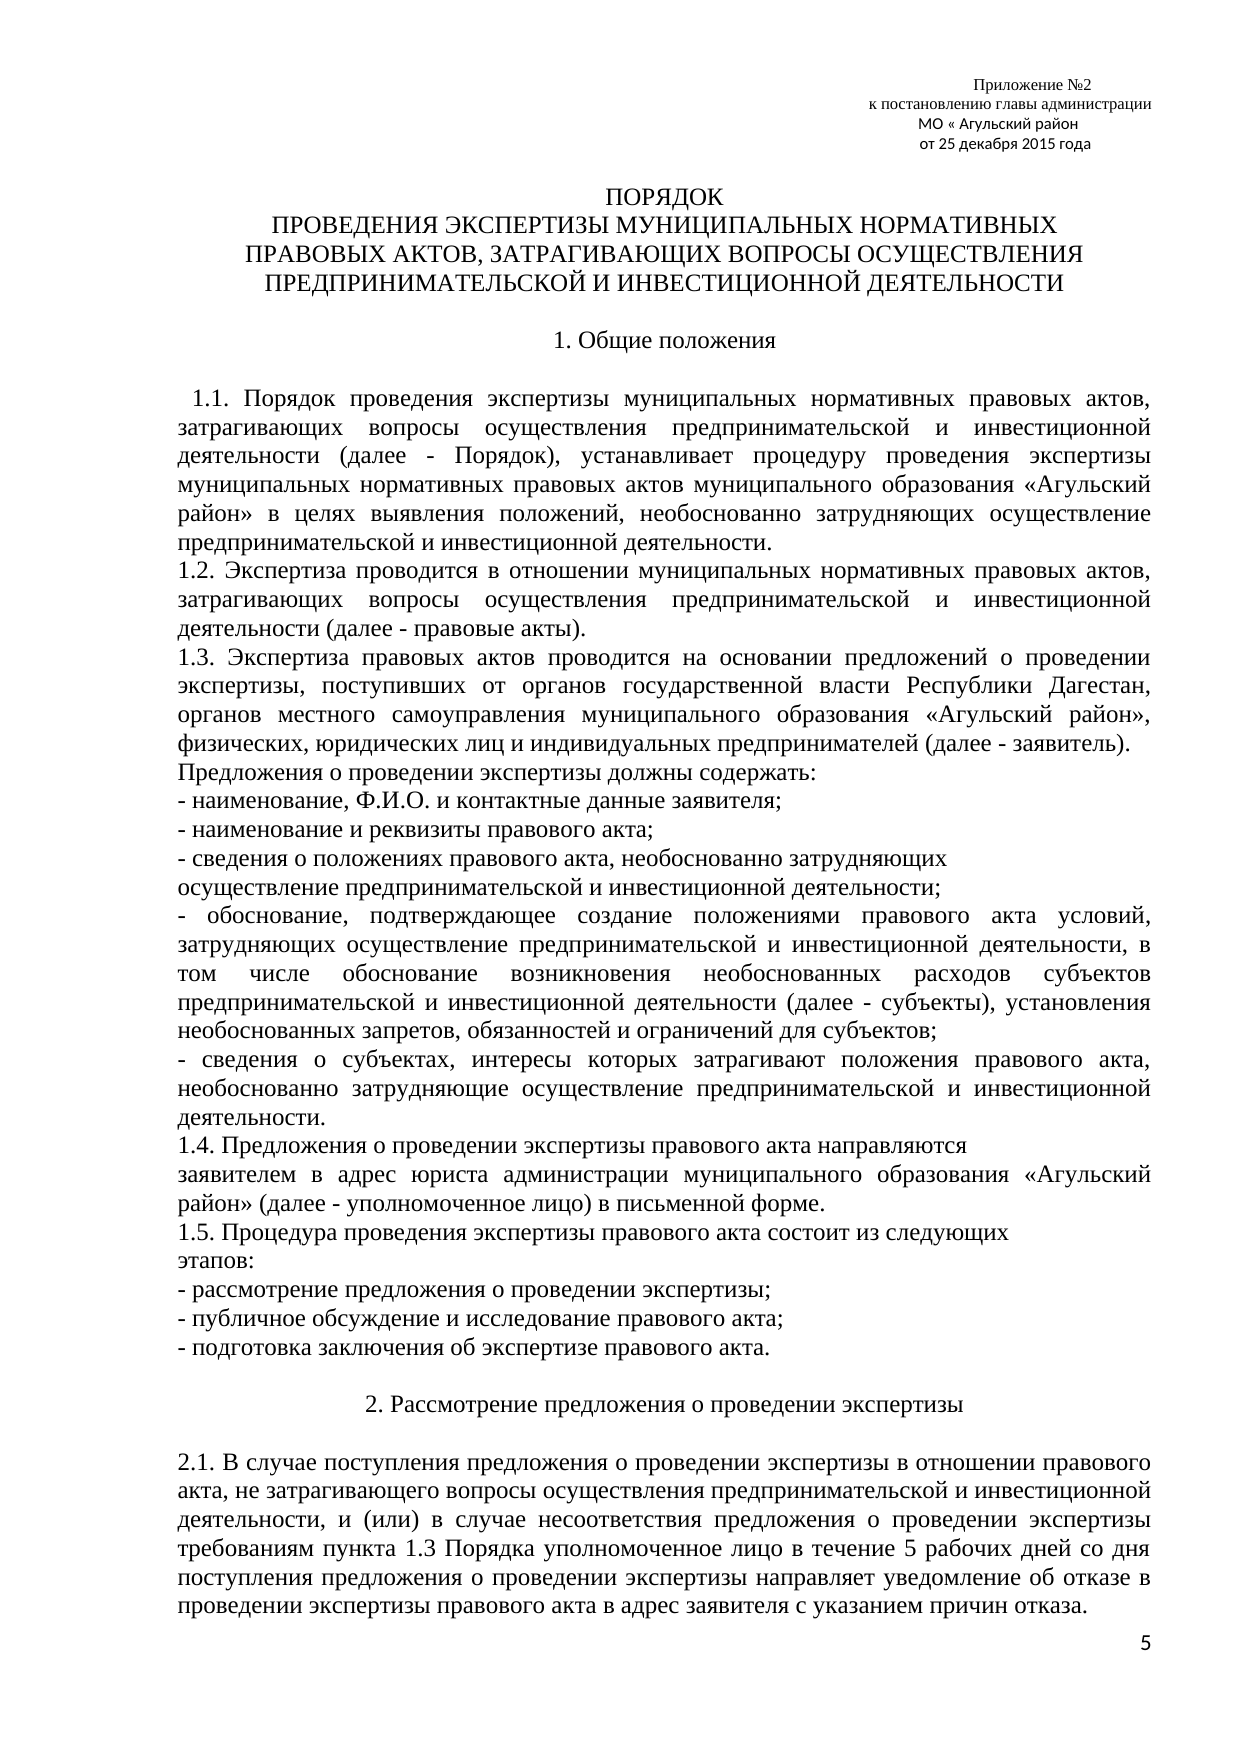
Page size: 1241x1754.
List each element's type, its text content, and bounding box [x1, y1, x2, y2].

text - сведения о субъектах, интересы которых затрагивают положения правового акта, необоснованно затрудняющие осуществление предпринимательской и инвестиционной деятельности. [177, 1044, 1152, 1131]
text 2. Рассмотрение предложения о проведении экспертизы [177, 1389, 1152, 1418]
text - наименование, Ф.И.О. и контактные данные заявителя; [177, 786, 1152, 814]
text 1.4. Предложения о проведении экспертизы правового акта направляются [177, 1131, 1152, 1159]
text - публичное обсуждение и исследование правового акта; [177, 1303, 1152, 1332]
text 1.5. Процедура проведения экспертизы правового акта состоит из следующих [177, 1217, 1152, 1246]
text - сведения о положениях правового акта, необоснованно затрудняющих [177, 843, 1152, 872]
text МО « Агульский район [177, 113, 1152, 133]
text - подготовка заключения об экспертизе правового акта. [177, 1332, 1152, 1361]
text - рассмотрение предложения о проведении экспертизы; [177, 1274, 1152, 1303]
text осуществление предпринимательской и инвестиционной деятельности; [177, 872, 1152, 901]
text от 25 декабря 2015 года [177, 133, 1152, 154]
text 1.2. Экспертиза проводится в отношении муниципальных нормативных правовых актов, затрагивающих вопросы осуществления предпринимательской и инвестиционной деятельности (далее - правовые акты). [177, 556, 1152, 642]
text ПРОВЕДЕНИЯ ЭКСПЕРТИЗЫ МУНИЦИПАЛЬНЫХ НОРМАТИВНЫХ [177, 211, 1152, 239]
text 1.3. Экспертиза правовых актов проводится на основании предложений о проведении экспертизы, поступивших от органов государственной власти Республики Дагестан, органов местного самоуправления муниципального образования «Агульский район», физических, юридических лиц и индивидуальных предпринимателей (далее - заявитель). [177, 642, 1152, 757]
text ПРАВОВЫХ АКТОВ, ЗАТРАГИВАЮЩИХ ВОПРОСЫ ОСУЩЕСТВЛЕНИЯ ПРЕДПРИНИМАТЕЛЬСКОЙ И ИНВЕСТИЦИОННОЙ ДЕЯТЕЛЬНОСТИ [177, 239, 1152, 297]
text 2.1. В случае поступления предложения о проведении экспертизы в отношении правового акта, не затрагивающего вопросы осуществления предпринимательской и инвестиционной деятельности, и (или) в случае несоответствия предложения о проведении экспертизы требованиям пункта 1.3 Порядка уполномоченное лицо в течение 5 рабочих дней со дня поступления предложения о проведении экспертизы направляет уведомление об отказе в проведении экспертизы правового акта в адрес заявителя с указанием причин отказа. [177, 1447, 1152, 1619]
text Приложение №2 [177, 75, 1152, 94]
text заявителем в адрес юриста администрации муниципального образования «Агульский район» (далее - уполномоченное лицо) в письменной форме. [177, 1159, 1152, 1217]
text 1.1. Порядок проведения экспертизы муниципальных нормативных правовых актов, затрагивающих вопросы осуществления предпринимательской и инвестиционной деятельности (далее - Порядок), устанавливает процедуру проведения экспертизы муниципальных нормативных правовых актов муниципального образования «Агульский район» в целях выявления положений, необоснованно затрудняющих осуществление предпринимательской и инвестиционной деятельности. [177, 383, 1152, 556]
text ПОРЯДОК [177, 182, 1152, 211]
text 1. Общие положения [177, 326, 1152, 354]
text этапов: [177, 1246, 1152, 1274]
text - наименование и реквизиты правового акта; [177, 814, 1152, 843]
text к постановлению главы администрации [177, 94, 1152, 113]
text - обоснование, подтверждающее создание положениями правового акта условий, затрудняющих осуществление предпринимательской и инвестиционной деятельности, в том числе обоснование возникновения необоснованных расходов субъектов предпринимательской и инвестиционной деятельности (далее - субъекты), установления необоснованных запретов, обязанностей и ограничений для субъектов; [177, 901, 1152, 1044]
text Предложения о проведении экспертизы должны содержать: [177, 757, 1152, 786]
